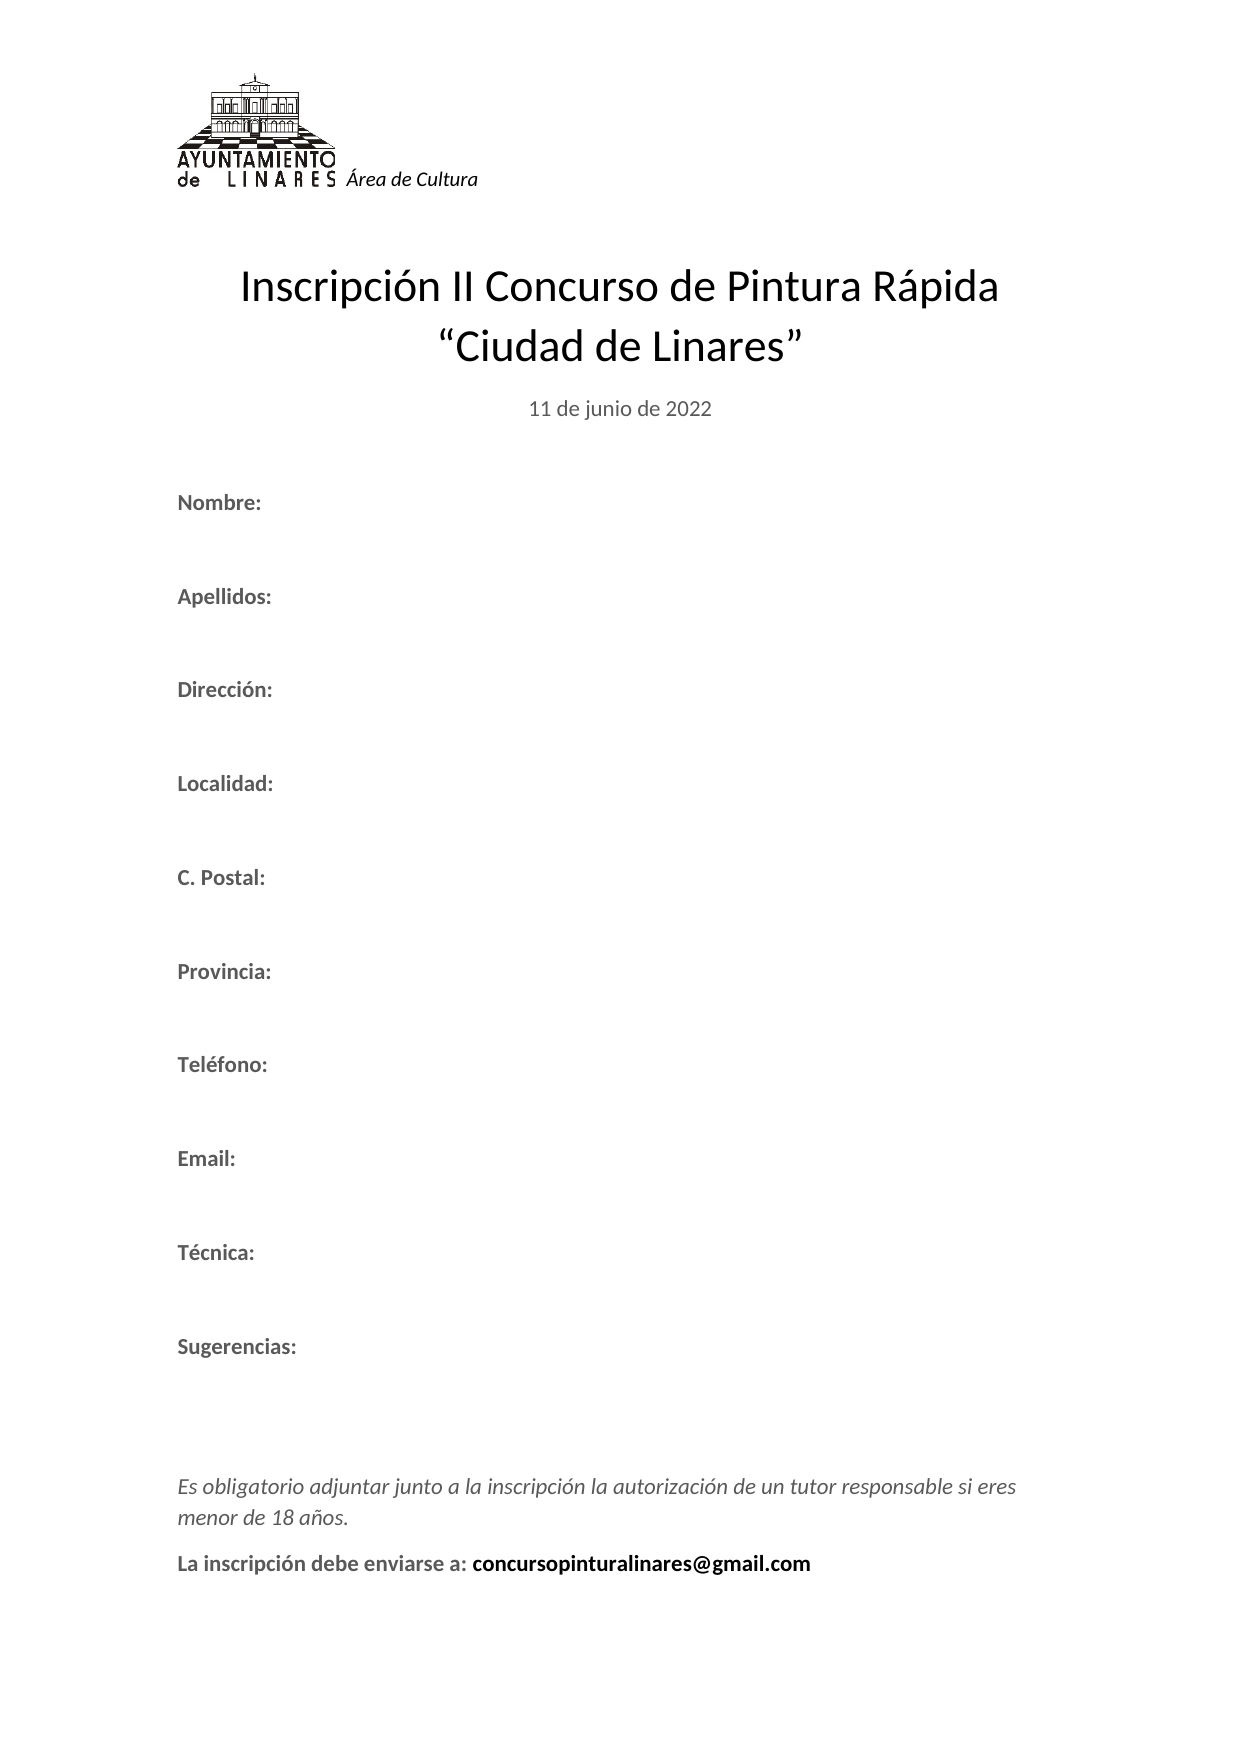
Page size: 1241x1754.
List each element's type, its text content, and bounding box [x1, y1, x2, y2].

picture [177, 73, 335, 187]
text Sugerencias: [177, 1332, 1063, 1360]
text Inscripción II Concurso de Pintura Rápida “Ciudad de Linares” [177, 257, 1063, 373]
text Nombre: [177, 488, 1063, 516]
text Es obligatorio adjuntar junto a la inscripción la autorización de un tutor responsable si eres menor de 18 años. [177, 1472, 1063, 1531]
text Teléfono: [177, 1051, 1063, 1079]
text Provincia: [177, 957, 1063, 985]
text 11 de junio de 2022 [177, 394, 1063, 422]
text Área de Cultura [177, 74, 1063, 192]
text La inscripción debe enviarse a: concursopinturalinares@gmail.com [177, 1549, 1063, 1578]
text Apellidos: [177, 582, 1063, 610]
text Dirección: [177, 676, 1063, 704]
text Técnica: [177, 1238, 1063, 1266]
text C. Postal: [177, 863, 1063, 891]
text Email: [177, 1144, 1063, 1172]
text Localidad: [177, 769, 1063, 797]
